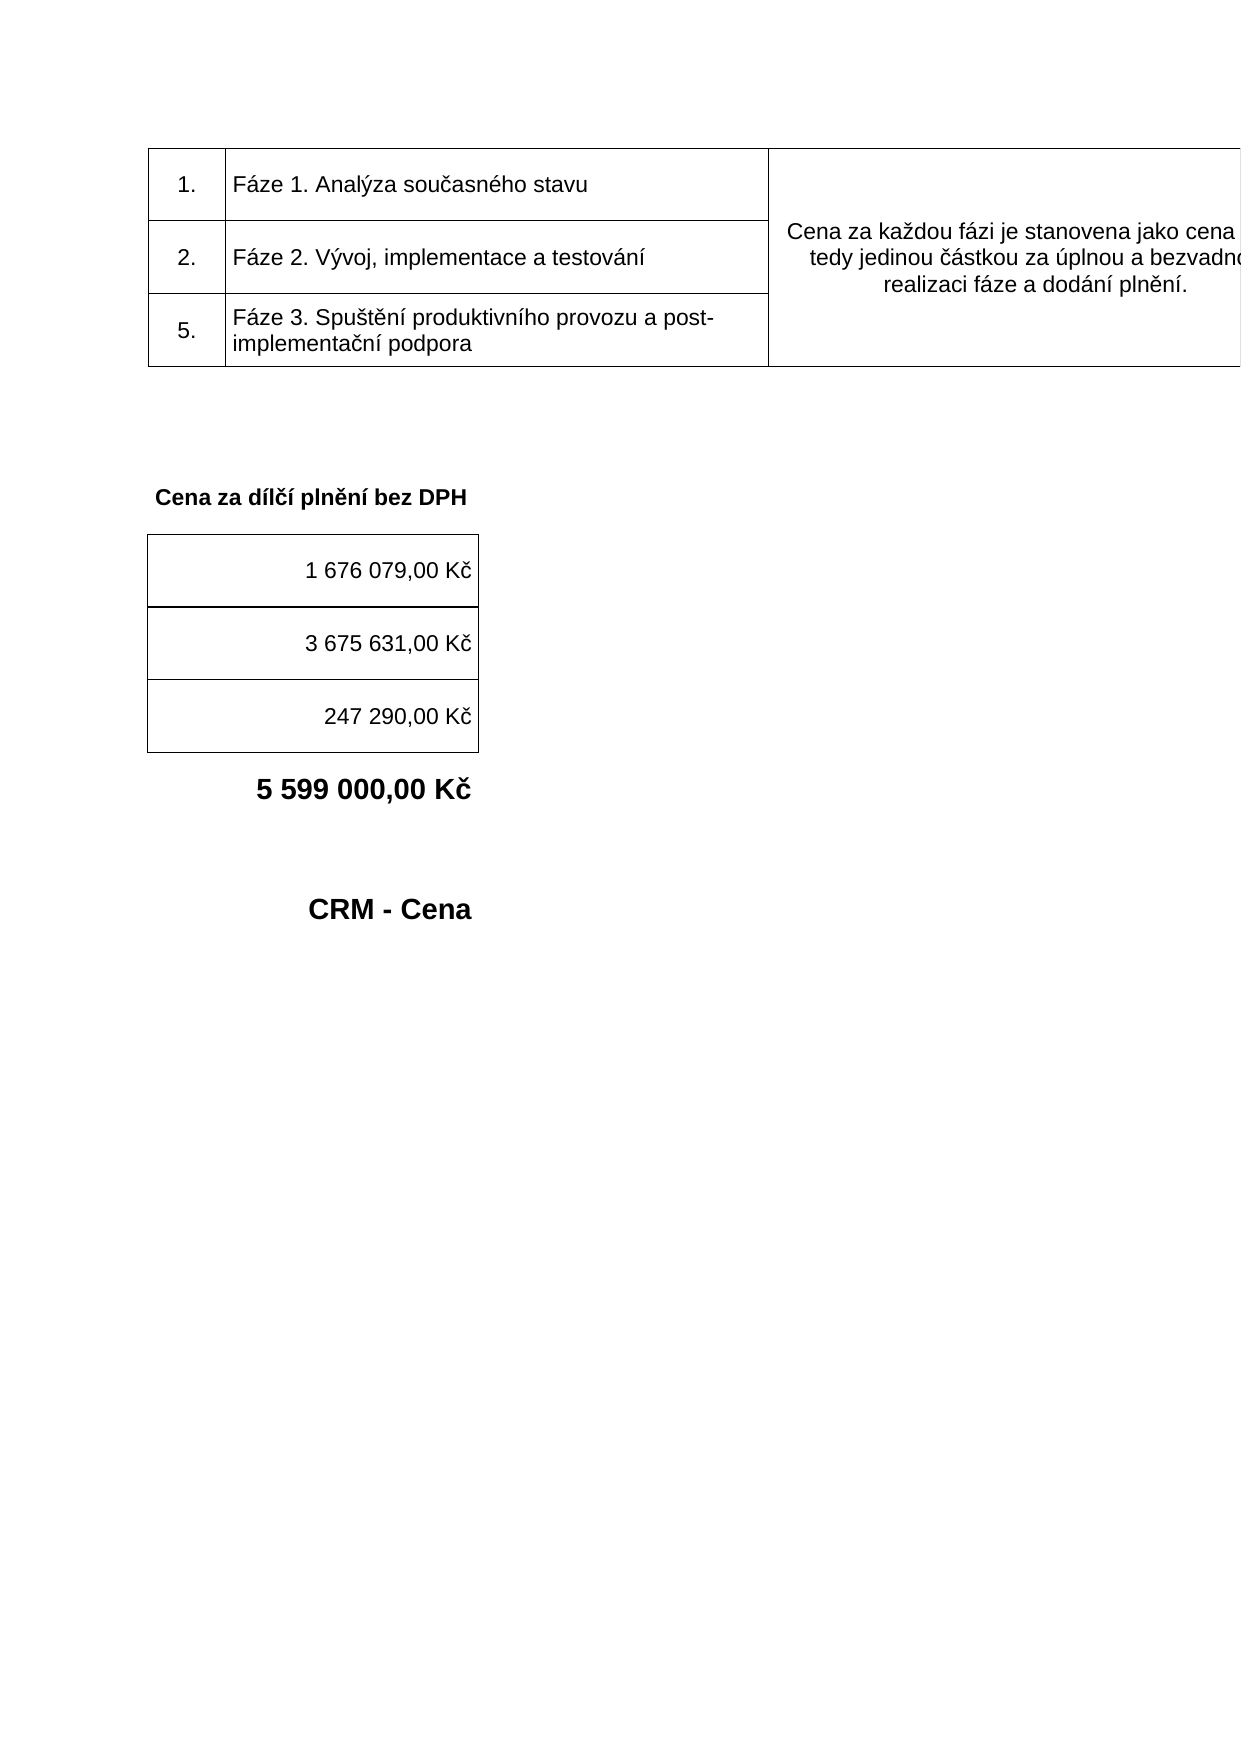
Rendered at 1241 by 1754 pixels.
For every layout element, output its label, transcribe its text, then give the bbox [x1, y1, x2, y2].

table_cell 5. [149, 294, 225, 366]
table_cell Fáze 3. Spuštění produktivního provozu a post-implementační podpora [226, 294, 768, 366]
table_cell 2. [149, 221, 225, 293]
table_cell CRM - Cena [148, 825, 479, 926]
table_header Fáze 1. Analýza současného stavu [226, 149, 768, 220]
table_cell 5 599 000,00 Kč [148, 753, 479, 825]
table_header Cena za dílčí plnění bez DPH [148, 461, 479, 534]
table_header 1. [149, 149, 225, 220]
table_cell Fáze 2. Vývoj, implementace a testování [226, 221, 768, 293]
table_cell 1 676 079,00 Kč [148, 535, 478, 606]
table_cell 247 290,00 Kč [148, 680, 478, 752]
table_header Cena za každou fázi je stanovena jako cena díla, tedy jedinou částkou za úplnou a bezvadnou realizaci fáze a dodání plnění. [769, 149, 1240, 366]
table_cell 3 675 631,00 Kč [148, 608, 478, 679]
